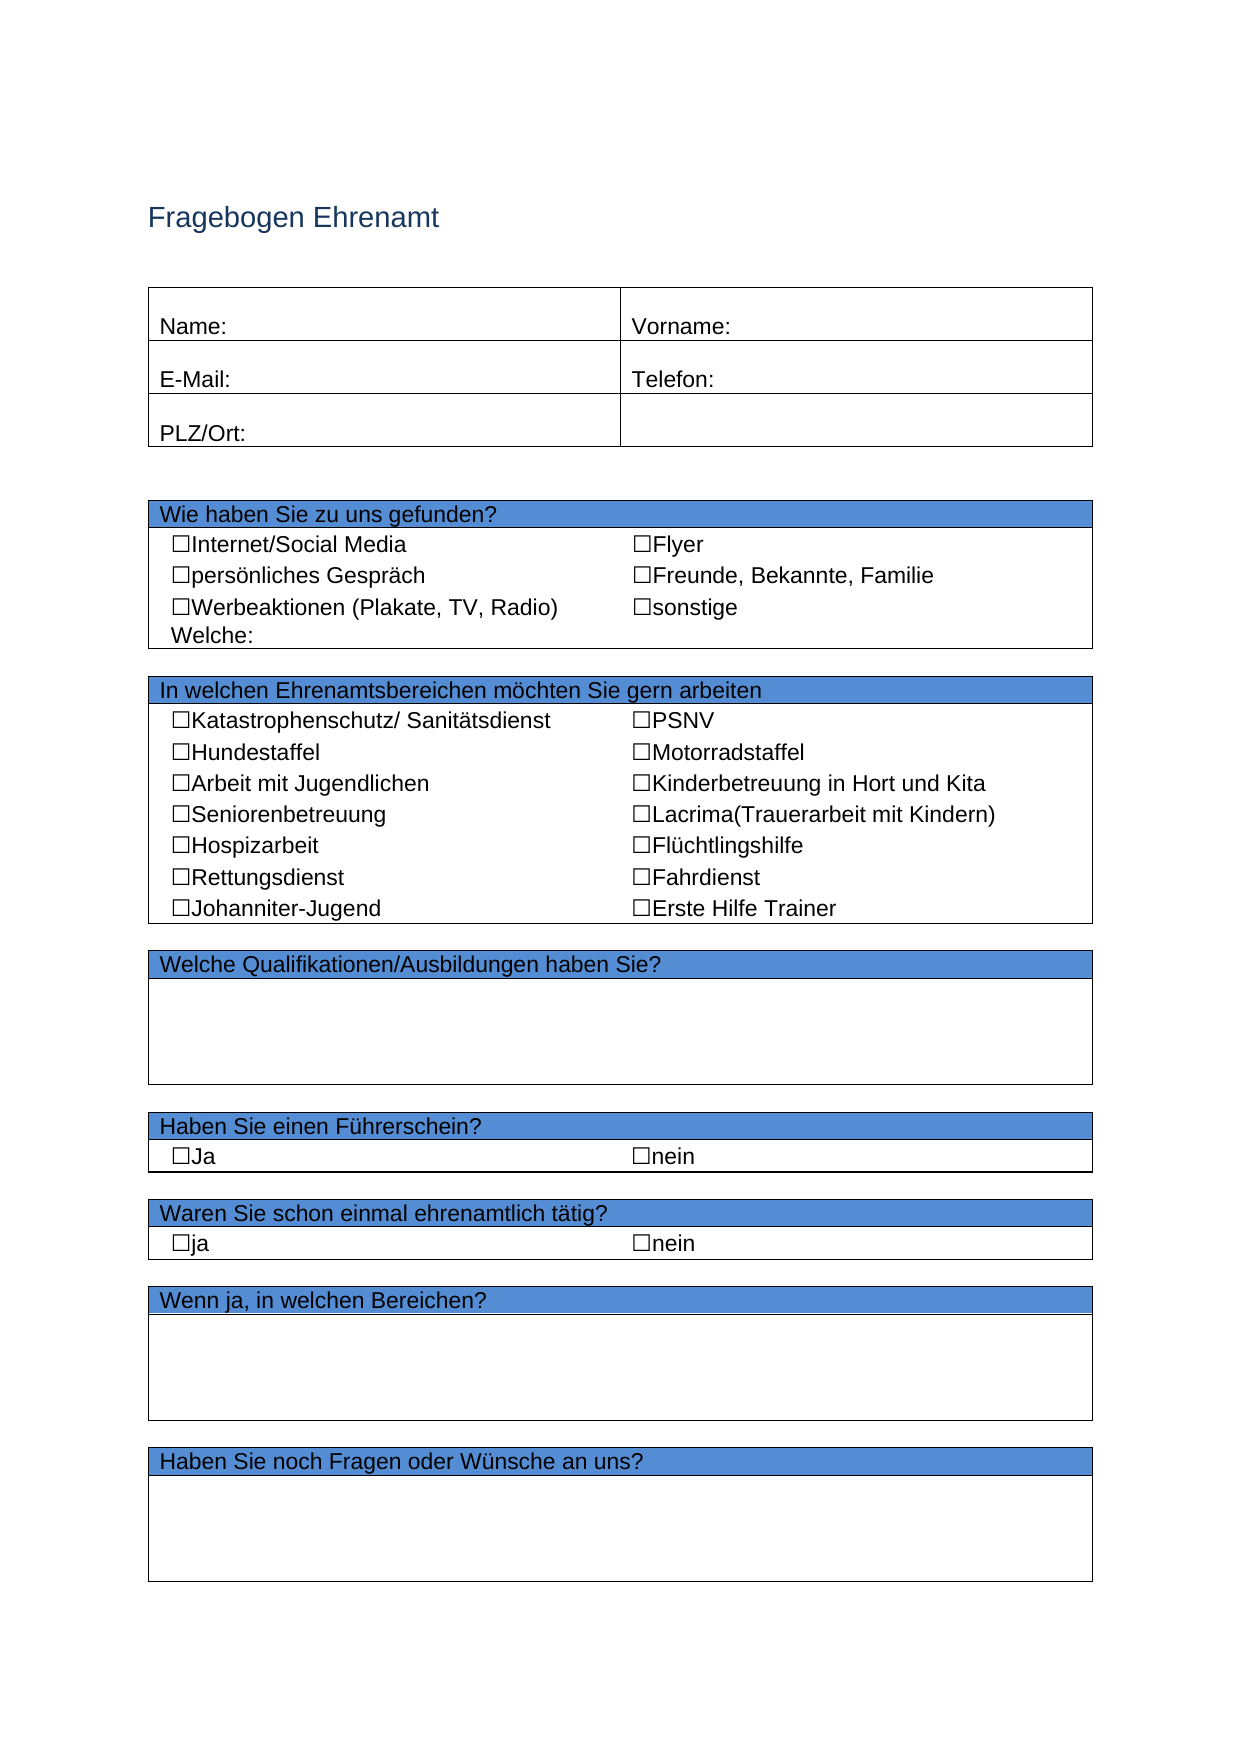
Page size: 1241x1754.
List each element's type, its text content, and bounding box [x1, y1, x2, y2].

table_header Waren Sie schon einmal ehrenamtlich tätig? [149, 1200, 1092, 1226]
table_header Vorname: [621, 288, 1092, 340]
table_cell [149, 1476, 1092, 1581]
table_header Haben Sie einen Führerschein? [149, 1113, 1092, 1139]
table_cell E-Mail: [149, 341, 620, 393]
table_header Wenn ja, in welchen Bereichen? [149, 1287, 1092, 1313]
table_header Name: [149, 288, 620, 340]
table_cell Telefon: [621, 341, 1092, 393]
table_header Haben Sie noch Fragen oder Wünsche an uns? [149, 1448, 1092, 1475]
table_cell [149, 1140, 1092, 1171]
table_header Wie haben Sie zu uns gefunden? [149, 501, 1092, 527]
table_cell [149, 1227, 1092, 1259]
table_cell [621, 394, 1092, 446]
table_cell [149, 704, 1092, 923]
table_header Welche Qualifikationen/Ausbildungen haben Sie? [149, 951, 1092, 978]
table_cell PLZ/Ort: [149, 394, 620, 446]
table_header In welchen Ehrenamtsbereichen möchten Sie gern arbeiten [149, 677, 1092, 703]
table_cell [149, 1315, 1092, 1420]
table_cell [149, 528, 1092, 648]
text Fragebogen Ehrenamt [148, 200, 1093, 234]
table_cell [149, 979, 1092, 1084]
